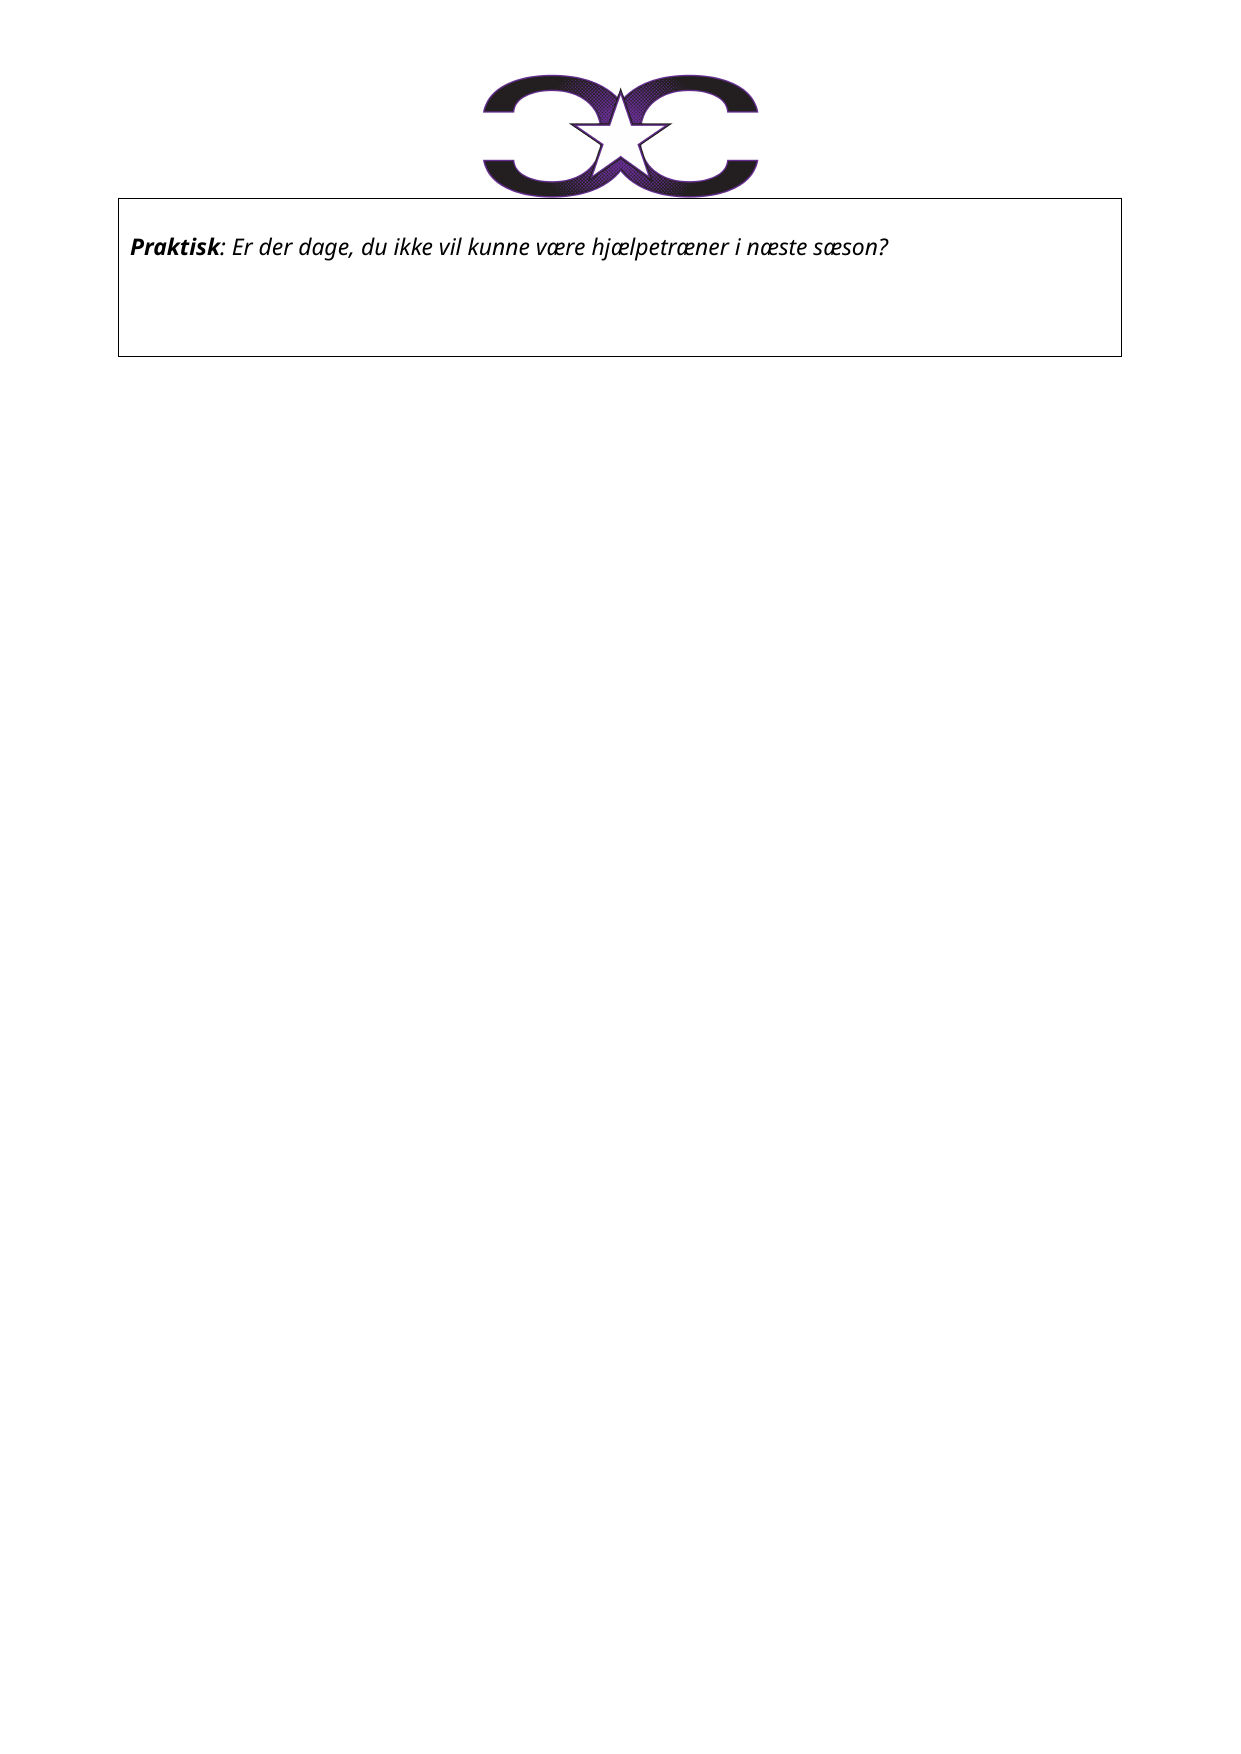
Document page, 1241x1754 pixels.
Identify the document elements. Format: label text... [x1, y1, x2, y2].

picture [481, 73, 760, 198]
